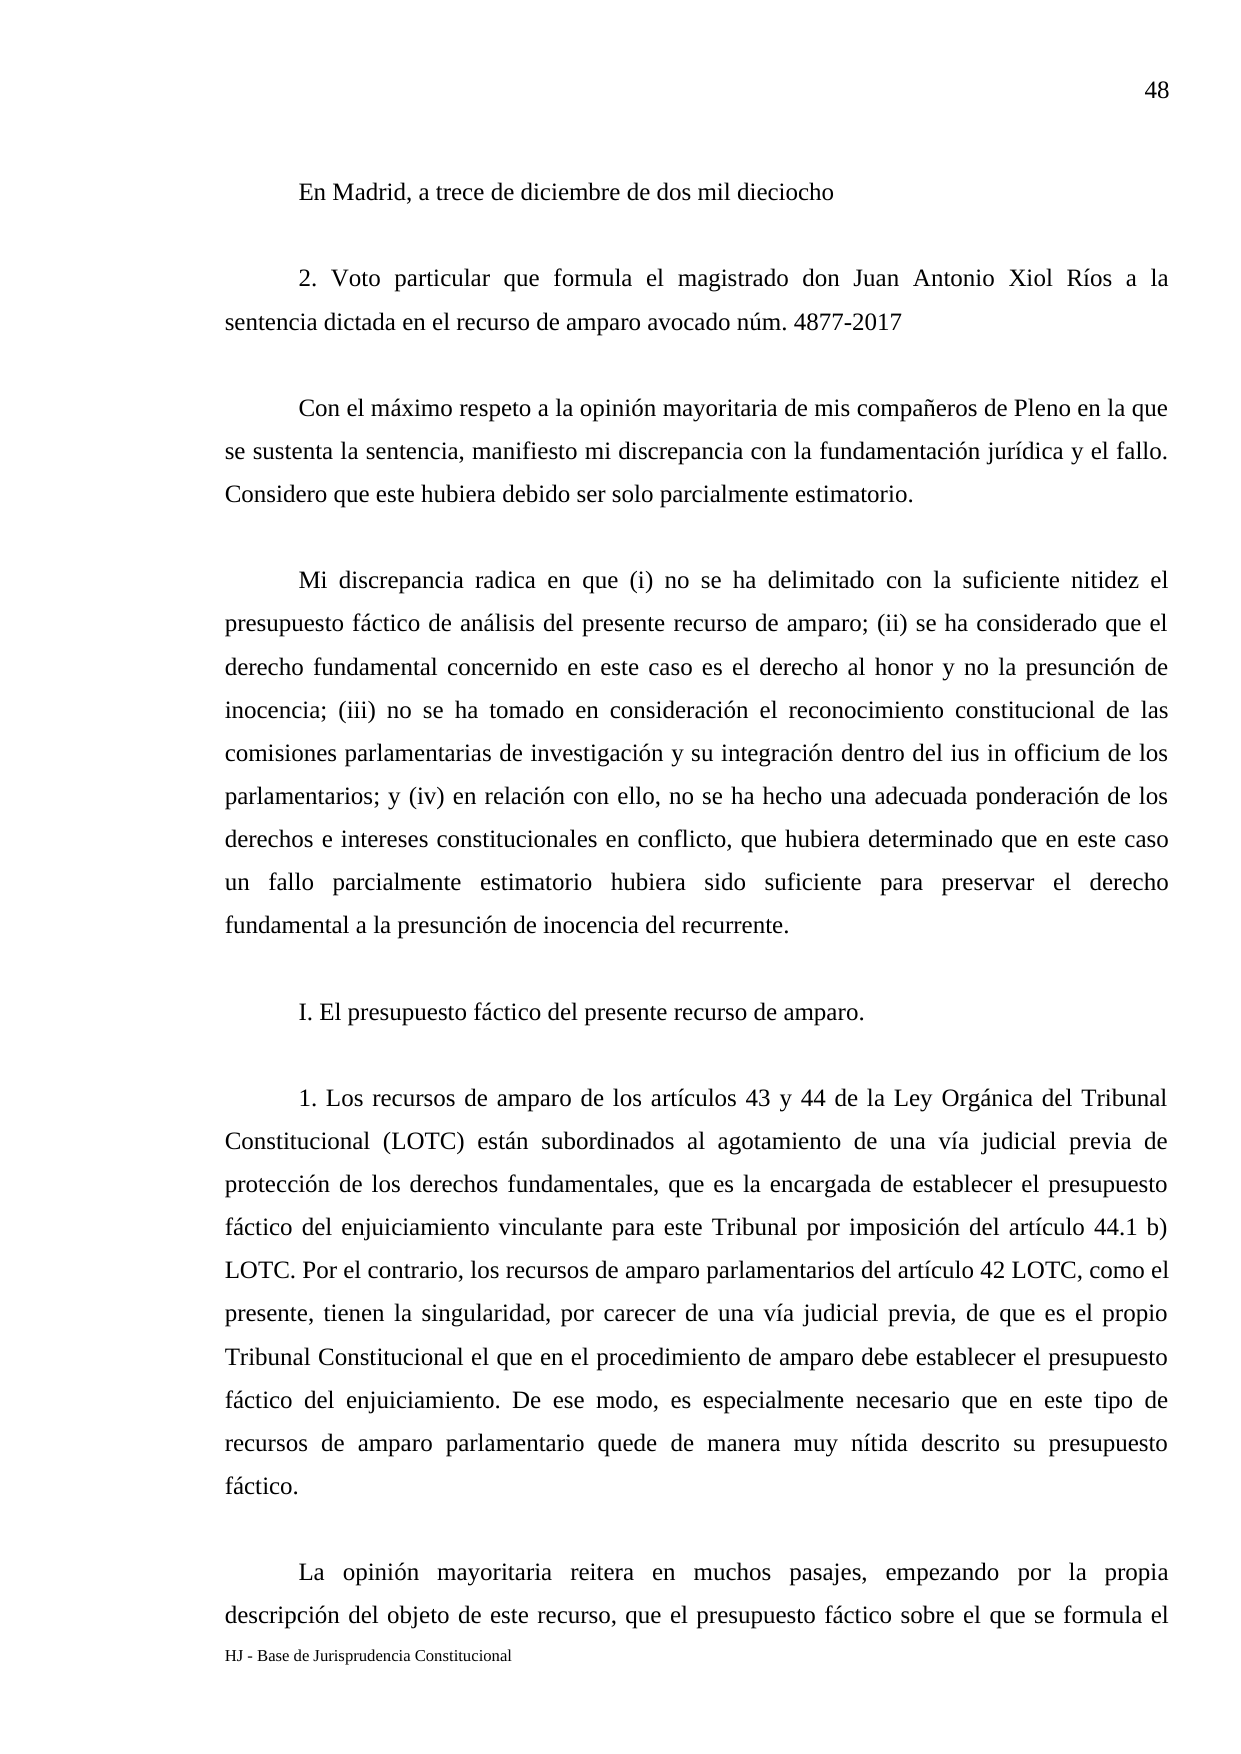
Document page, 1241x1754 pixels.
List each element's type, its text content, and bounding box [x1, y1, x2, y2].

text Con el máximo respeto a la opinión mayoritaria de mis compañeros de Pleno en la que se sustenta la sentencia, manifiesto mi discrepancia con la fundamentación jurídica y el fallo. Considero que este hubiera debido ser solo parcialmente estimatorio. [224, 393, 1169, 508]
text 1. Los recursos de amparo de los artículos 43 y 44 de la Ley Orgánica del Tribunal Constitucional (LOTC) están subordinados al agotamiento de una vía judicial previa de protección de los derechos fundamentales, que es la encargada de establecer el presupuesto fáctico del enjuiciamiento vinculante para este Tribunal por imposición del artículo 44.1 b) LOTC. Por el contrario, los recursos de amparo parlamentarios del artículo 42 LOTC, como el presente, tienen la singularidad, por carecer de una vía judicial previa, de que es el propio Tribunal Constitucional el que en el procedimiento de amparo debe establecer el presupuesto fáctico del enjuiciamiento. De ese modo, es especialmente necesario que en este tipo de recursos de amparo parlamentario quede de manera muy nítida descrito su presupuesto fáctico. [224, 1083, 1169, 1500]
text Mi discrepancia radica en que (i) no se ha delimitado con la suficiente nitidez el presupuesto fáctico de análisis del presente recurso de amparo; (ii) se ha considerado que el derecho fundamental concernido en este caso es el derecho al honor y no la presunción de inocencia; (iii) no se ha tomado en consideración el reconocimiento constitucional de las comisiones parlamentarias de investigación y su integración dentro del ius in officium de los parlamentarios; y (iv) en relación con ello, no se ha hecho una adecuada ponderación de los derechos e intereses constitucionales en conflicto, que hubiera determinado que en este caso un fallo parcialmente estimatorio hubiera sido suficiente para preservar el derecho fundamental a la presunción de inocencia del recurrente. [224, 565, 1169, 939]
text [224, 1557, 1169, 1629]
text En Madrid, a trece de diciembre de dos mil dieciocho [224, 177, 1169, 206]
text 2. Voto particular que formula el magistrado don Juan Antonio Xiol Ríos a la sentencia dictada en el recurso de amparo avocado núm. 4877-2017 [224, 263, 1169, 335]
text I. El presupuesto fáctico del presente recurso de amparo. [224, 997, 1169, 1025]
